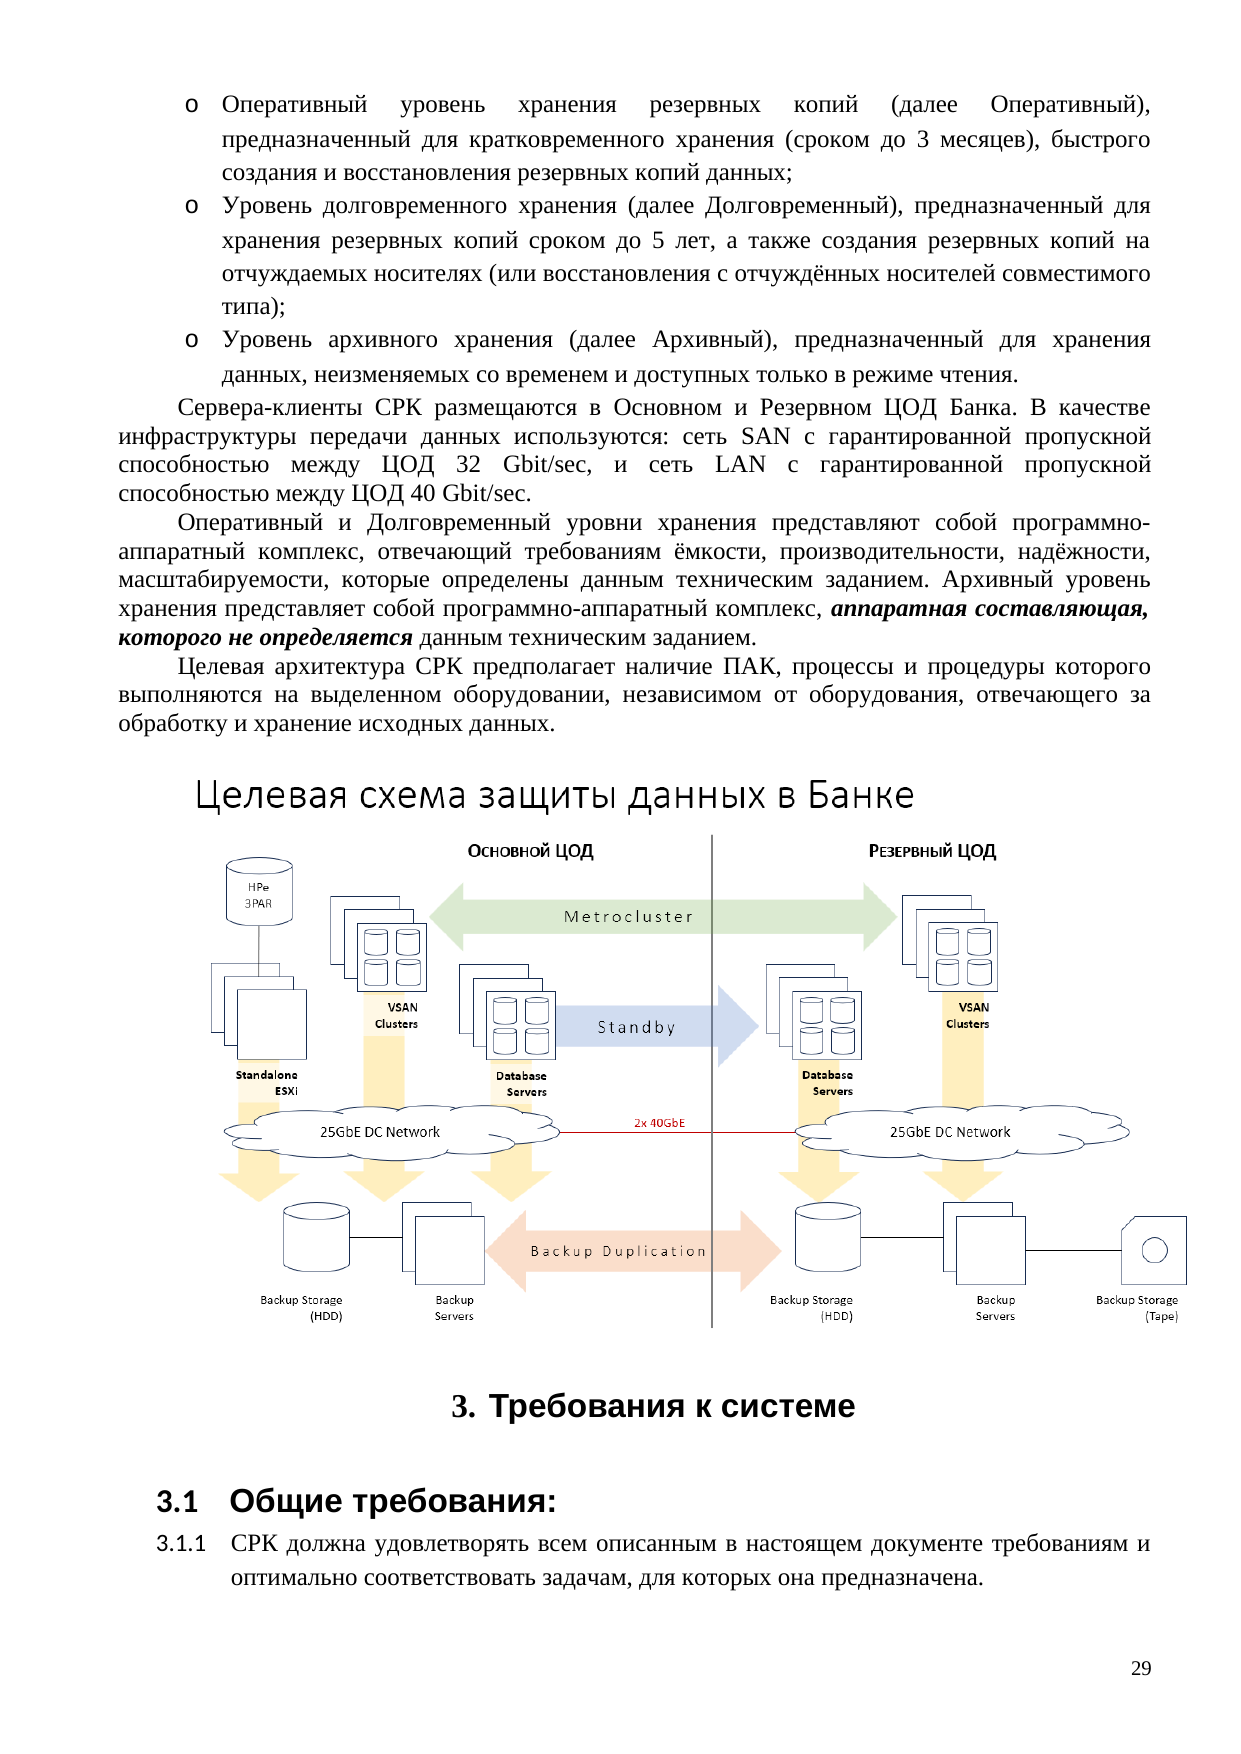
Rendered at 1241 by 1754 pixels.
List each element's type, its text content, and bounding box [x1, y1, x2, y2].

text Целевая архитектура СРК предполагает наличие ПАК, процессы и процедуры которого выполняются на выделенном оборудовании, независимом от оборудования, отвечающего за обработку и хранение исходных данных. [118, 651, 1152, 737]
list Оперативный и Долговременный уровни хранения представляют собой программно-аппаратный комплекс, отвечающий требованиям ёмкости, производительности, надёжности, масштабируемости, которые определены данным техническим заданием. Архивный уровень хранения представляет собой программно-аппаратный комплекс, аппаратная составляющая, которого не определяется данным техническим заданием. [118, 507, 1152, 651]
subtitle Общие требования: [156, 1480, 1152, 1521]
list Уровень архивного хранения (далее Архивный), предназначенный для хранения данных, неизменяемых со временем и доступных только в режиме чтения. [184, 324, 1152, 388]
list Оперативный уровень хранения резервных копий (далее Оперативный), предназначенный для кратковременного хранения (сроком до 3 месяцев), быстрого создания и восстановления резервных копий данных; [184, 89, 1152, 186]
picture [177, 765, 1211, 1336]
list Сервера-клиенты СРК размещаются в Основном и Резервном ЦОД Банка. В качестве инфраструктуры передачи данных используются: сеть SAN c гарантированной пропускной способностью между ЦОД 32 Gbit/sec, и сеть LAN с гарантированной пропускной способностью между ЦОД 40 Gbit/sec. [118, 392, 1152, 507]
list СРК должна удовлетворять всем описанным в настоящем документе требованиям и оптимально соответствовать задачам, для которых она предназначена. [156, 1527, 1152, 1590]
subtitle Требования к системе [156, 1386, 1152, 1424]
list Уровень долговременного хранения (далее Долговременный), предназначенный для хранения резервных копий сроком до 5 лет, а также создания резервных копий на отчуждаемых носителях (или восстановления с отчуждённых носителей совместимого типа); [184, 190, 1152, 320]
